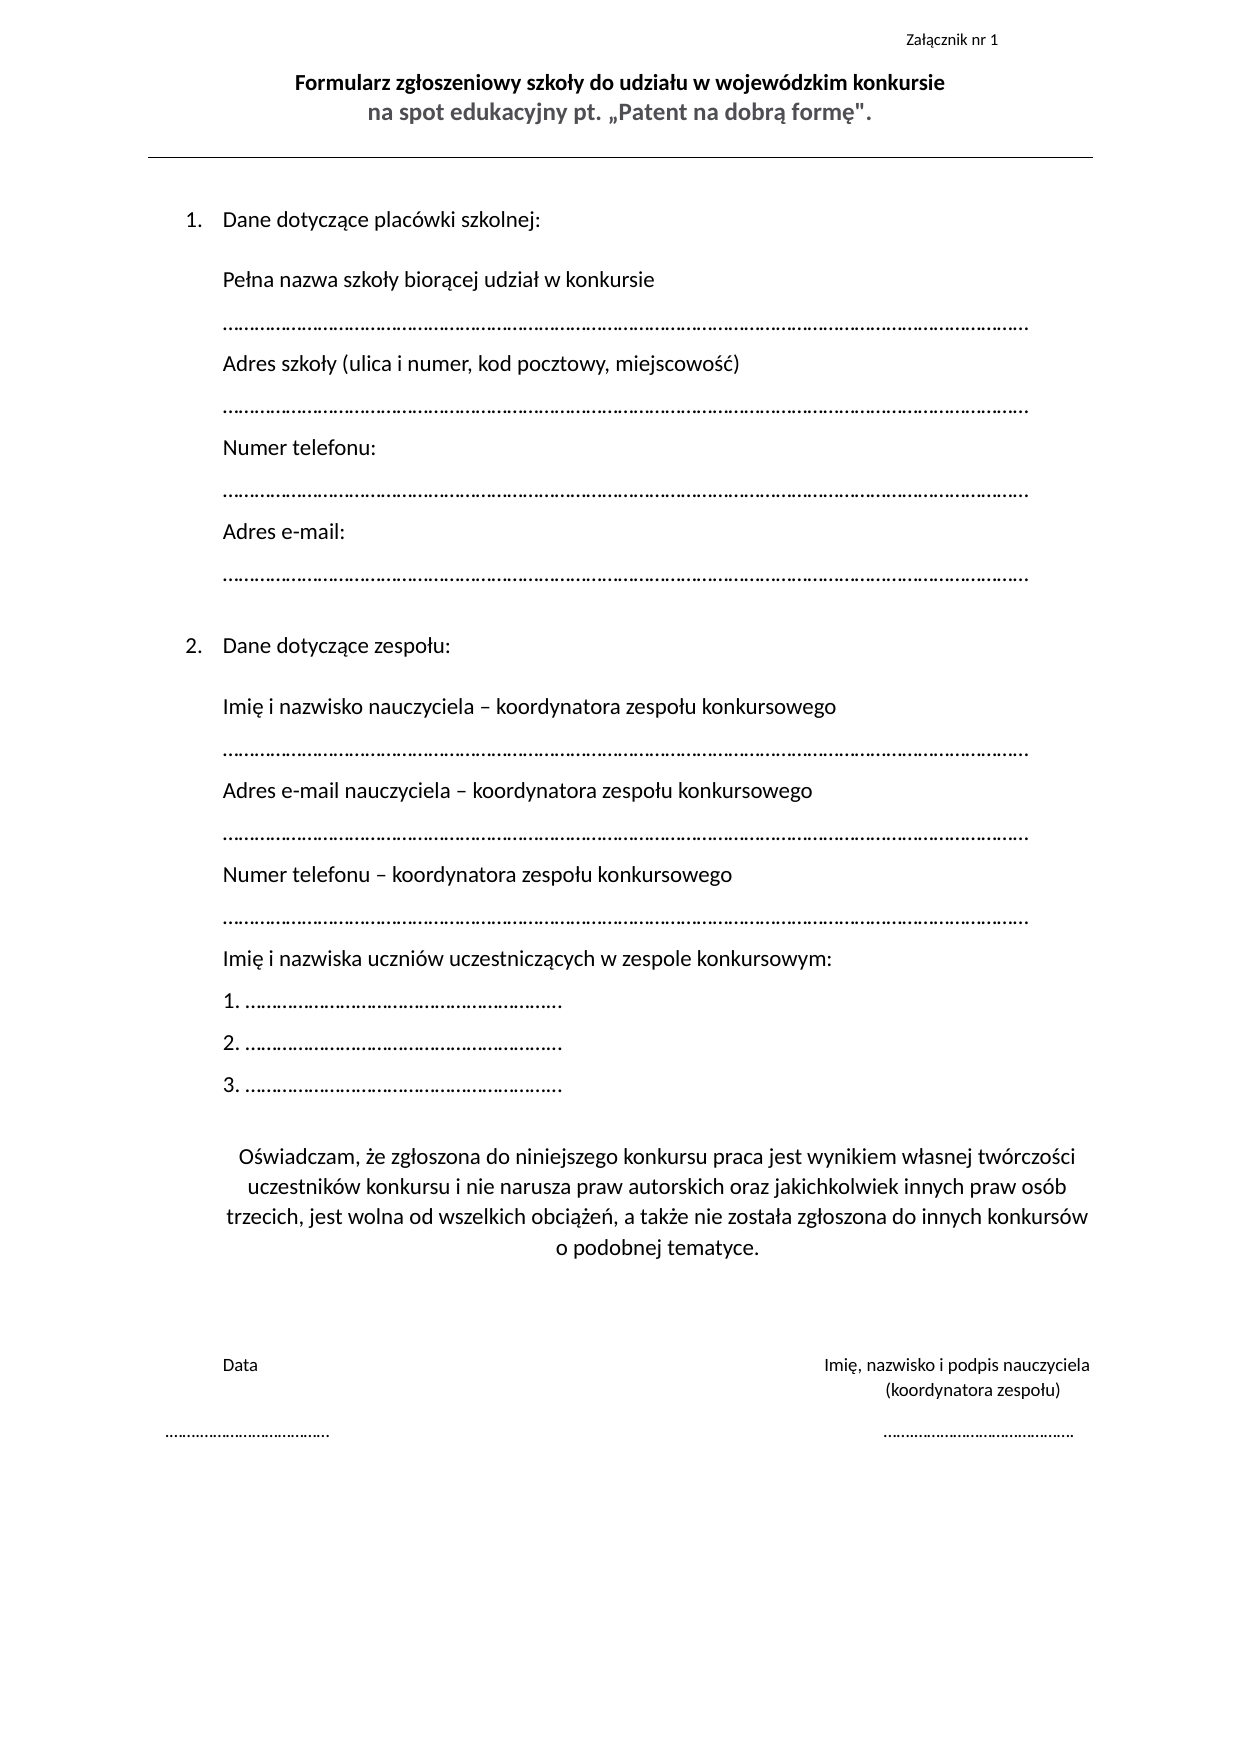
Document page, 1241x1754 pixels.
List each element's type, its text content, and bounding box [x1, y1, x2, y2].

list Adres szkoły (ulica i numer, kod pocztowy, miejscowość) [223, 349, 1093, 378]
list Oświadczam, że zgłoszona do niniejszego konkursu praca jest wynikiem własnej twórczości uczestników konkursu i nie narusza praw autorskich oraz jakichkolwiek innych praw osób trzecich, jest wolna od wszelkich obciążeń, a także nie została zgłoszona do innych konkursów o podobnej tematyce. [223, 1142, 1093, 1261]
list ……………………………………………………………………………………………………………………………………… [223, 559, 1093, 587]
list 3. …………………………………………………... [223, 1070, 1093, 1098]
list ……………………………………………………………………………………………………………………………………… [223, 308, 1093, 336]
list Imię i nazwiska uczniów uczestniczących w zespole konkursowym: [223, 944, 1093, 972]
list ……………………………………………………………………………………………………………………………………… [223, 392, 1093, 419]
list Adres e-mail: [223, 517, 1093, 546]
list ……………………………………………………………………………………………………………………………………… [223, 902, 1093, 930]
list Adres e-mail nauczyciela – koordynatora zespołu konkursowego [223, 776, 1093, 804]
list ……………………………………………………………………………………………………………………………………… [223, 476, 1093, 503]
list ……………………………………………………………………………………………………………………………………… [223, 734, 1093, 762]
list Dane dotyczące zespołu: [185, 632, 1093, 660]
list Pełna nazwa szkoły biorącej udział w konkursie [223, 266, 1093, 294]
list 2. …………………………………………………... [223, 1028, 1093, 1056]
text .…….………………………… …….………………………………. [148, 1419, 1093, 1442]
list 1. …………………………………………………... [223, 986, 1093, 1014]
list Numer telefonu – koordynatora zespołu konkursowego [223, 860, 1093, 888]
list Dane dotyczące placówki szkolnej: [185, 205, 1093, 233]
list Data Imię, nazwisko i podpis nauczyciela [223, 1353, 1093, 1376]
list Numer telefonu: [223, 433, 1093, 462]
list Imię i nazwisko nauczyciela – koordynatora zespołu konkursowego [223, 692, 1093, 720]
list ……………………………………………………………………………………………………………………………………… [223, 818, 1093, 846]
list (koordynatora zespołu) [813, 1378, 1093, 1401]
